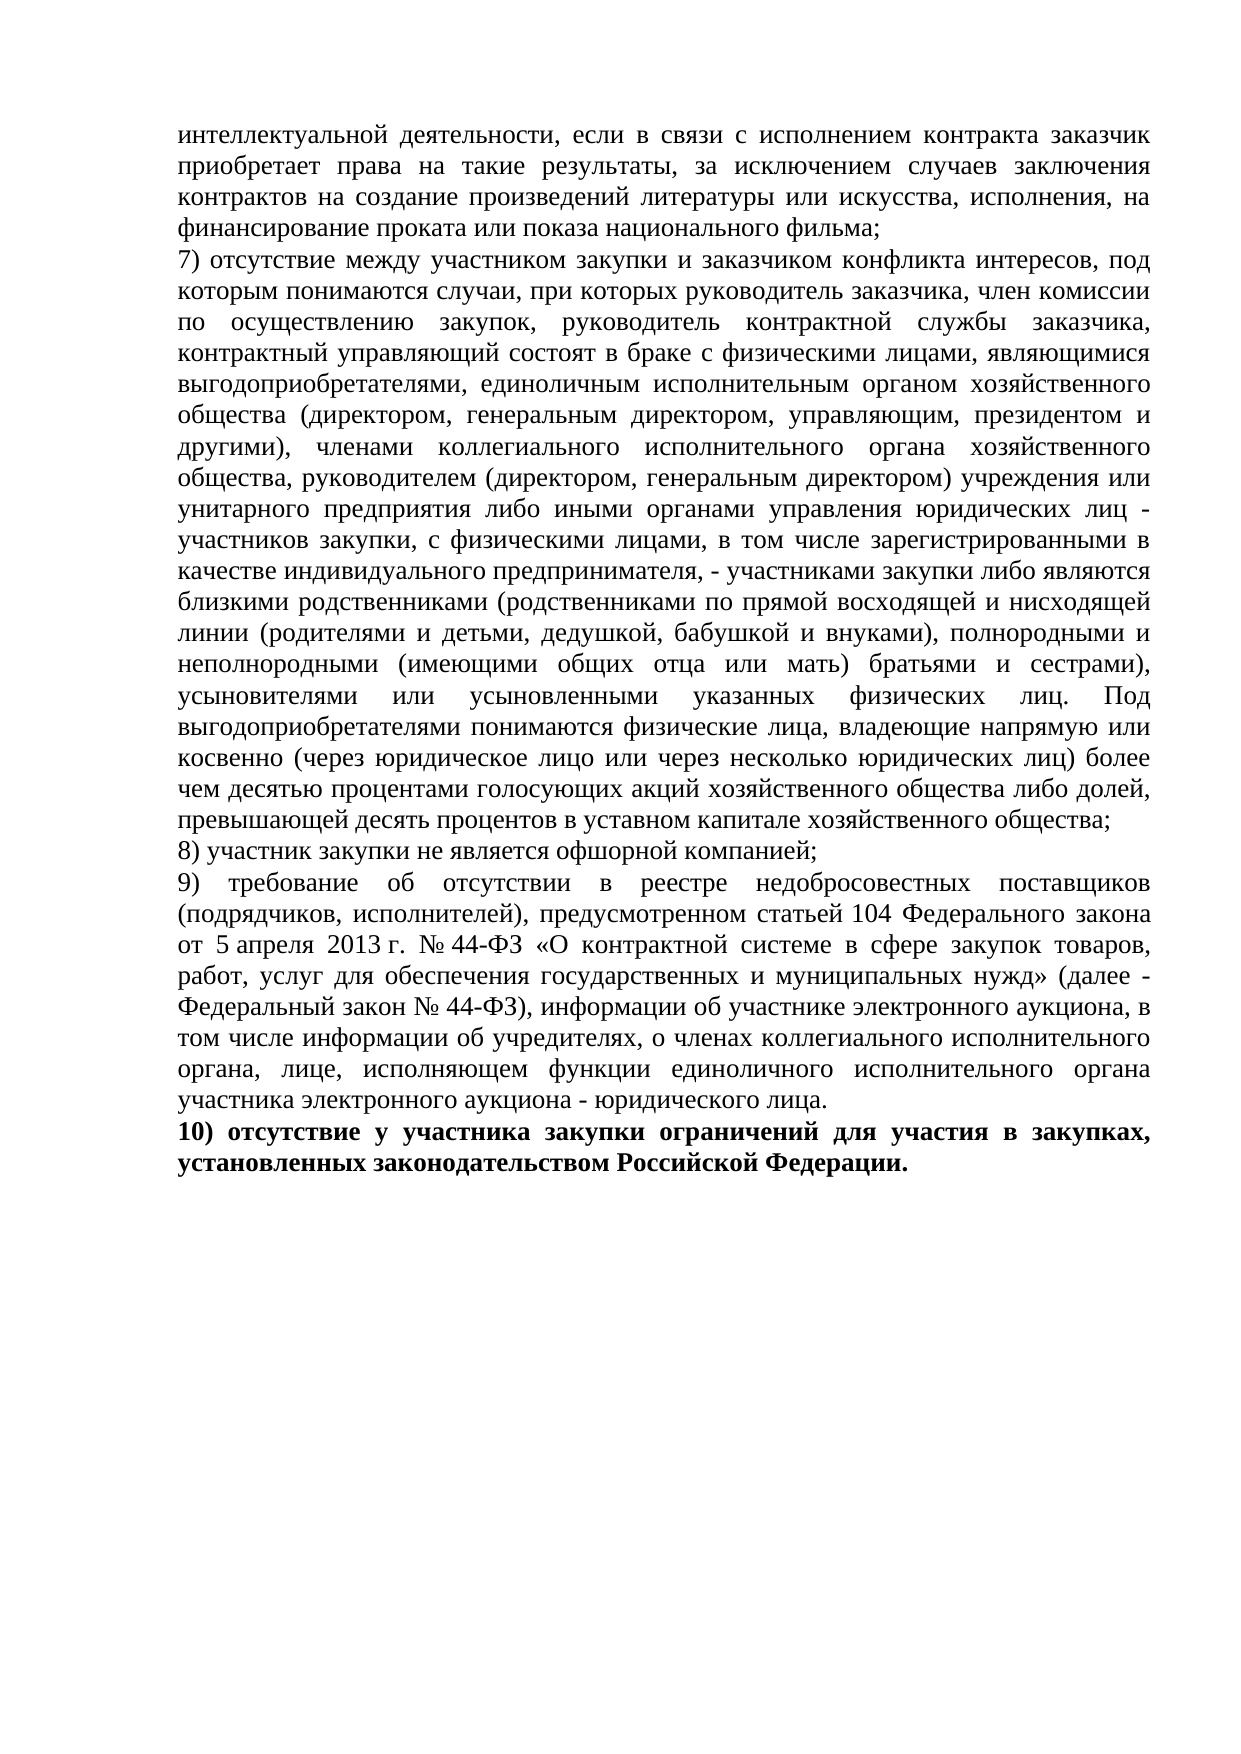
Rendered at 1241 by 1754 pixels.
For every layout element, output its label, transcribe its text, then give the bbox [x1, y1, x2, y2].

text 8) участник закупки не является офшорной компанией; [177, 834, 1152, 866]
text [177, 118, 1152, 243]
text 10) отсутствие у участника закупки ограничений для участия в закупках, установленных законодательством Российской Федерации. [177, 1115, 1152, 1177]
text 9) требование об отсутствии в реестре недобросовестных поставщиков (подрядчиков, исполнителей), предусмотренном статьей 104 Федерального закона от 5 апреля 2013 г. № 44-ФЗ «О контрактной системе в сфере закупок товаров, работ, услуг для обеспечения государственных и муниципальных нужд» (далее - Федеральный закон № 44-ФЗ), информации об участнике электронного аукциона, в том числе информации об учредителях, о членах коллегиального исполнительного органа, лице, исполняющем функции единоличного исполнительного органа участника электронного аукциона - юридического лица. [177, 866, 1152, 1115]
text 7) отсутствие между участником закупки и заказчиком конфликта интересов, под которым понимаются случаи, при которых руководитель заказчика, член комиссии по осуществлению закупок, руководитель контрактной службы заказчика, контрактный управляющий состоят в браке с физическими лицами, являющимися выгодоприобретателями, единоличным исполнительным органом хозяйственного общества (директором, генеральным директором, управляющим, президентом и другими), членами коллегиального исполнительного органа хозяйственного общества, руководителем (директором, генеральным директором) учреждения или унитарного предприятия либо иными органами управления юридических лиц - участников закупки, с физическими лицами, в том числе зарегистрированными в качестве индивидуального предпринимателя, - участниками закупки либо являются близкими родственниками (родственниками по прямой восходящей и нисходящей линии (родителями и детьми, дедушкой, бабушкой и внуками), полнородными и неполнородными (имеющими общих отца или мать) братьями и сестрами), усыновителями или усыновленными указанных физических лиц. Под выгодоприобретателями понимаются физические лица, владеющие напрямую или косвенно (через юридическое лицо или через несколько юридических лиц) более чем десятью процентами голосующих акций хозяйственного общества либо долей, превышающей десять процентов в уставном капитале хозяйственного общества; [177, 243, 1152, 834]
